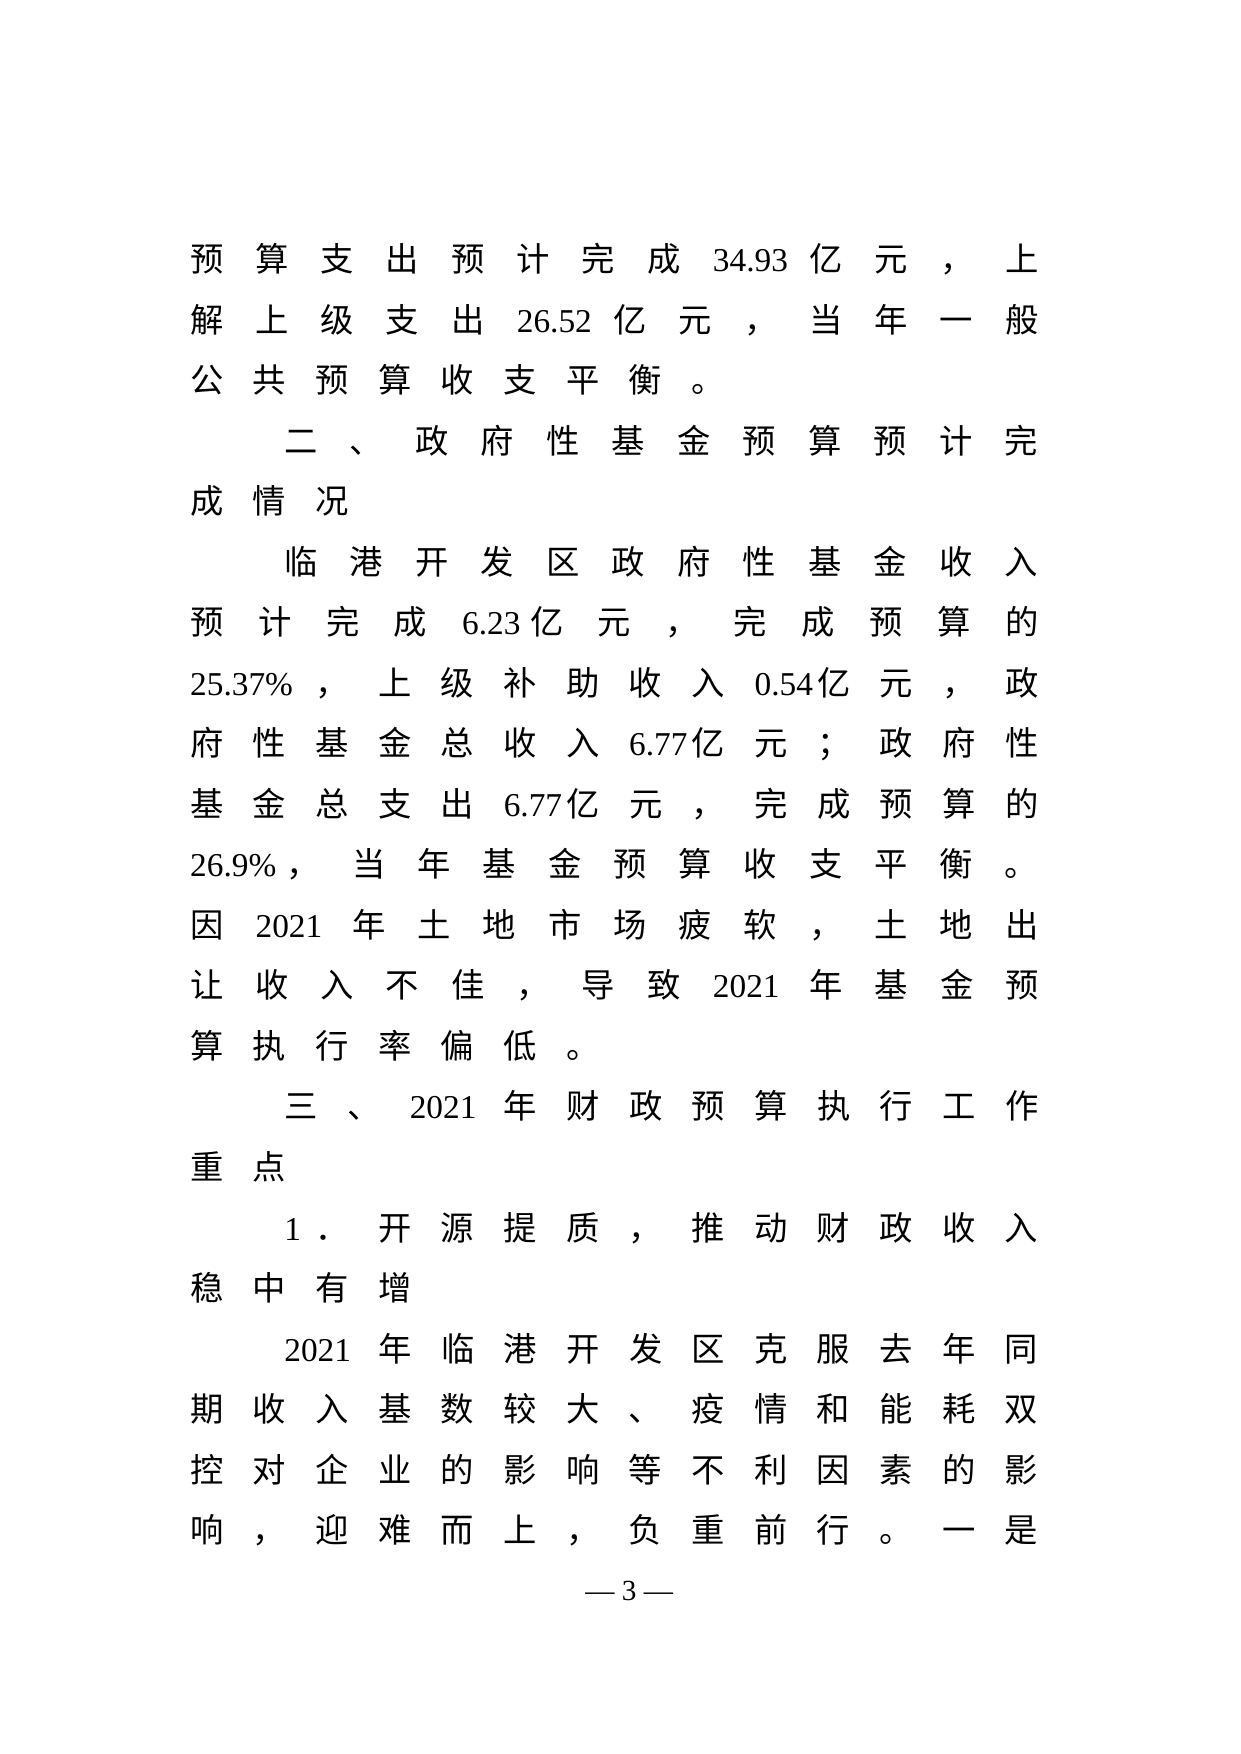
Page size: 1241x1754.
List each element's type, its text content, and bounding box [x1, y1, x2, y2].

text 二、政府性基金预算预计完成情况 [190, 408, 1068, 529]
text 1．开源提质，推动财政收入稳中有增 [190, 1195, 1068, 1316]
text 三、2021年财政预算执行工作重点 [190, 1074, 1068, 1195]
text 临港开发区政府性基金收入预计完成6.23亿元，完成预算的25.37%，上级补助收入0.54亿元，政府性基金总收入6.77亿元；政府性基金总支出6.77亿元，完成预算的26.9%，当年基金预算收支平衡。因2021年土地市场疲软，土地出让收入不佳，导致2021年基金预算执行率偏低。 [190, 529, 1068, 1074]
